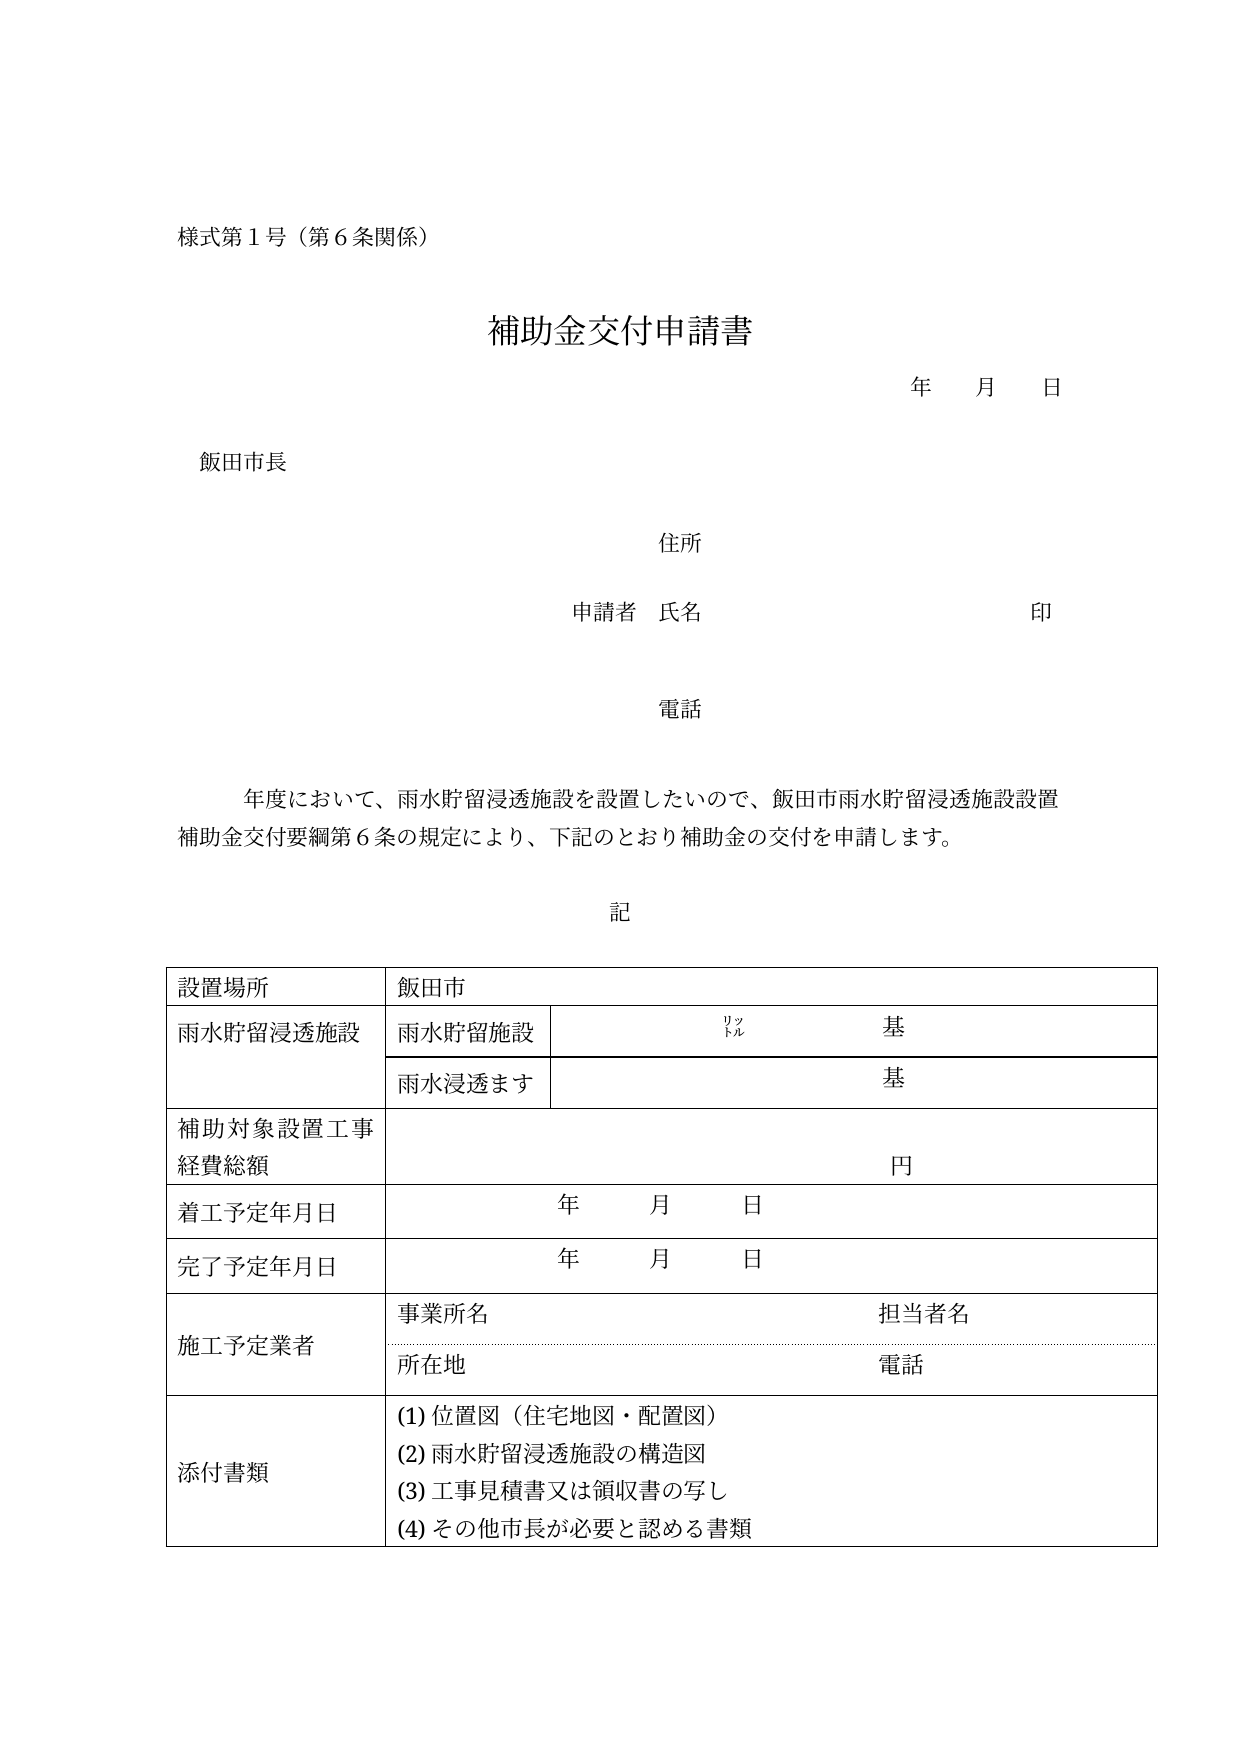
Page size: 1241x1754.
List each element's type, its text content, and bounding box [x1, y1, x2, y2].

table_cell 完了予定年月日 [167, 1239, 385, 1293]
table_cell 年 月 日 [386, 1185, 1157, 1238]
table_cell ㍑ 基 [551, 1006, 1157, 1056]
table_cell 着工予定年月日 [167, 1185, 385, 1238]
table_cell 事業所名 担当者名 [386, 1294, 1157, 1344]
text 補助金交付申請書 [177, 292, 1063, 367]
table_cell 補助対象設置工事経費総額 [167, 1109, 385, 1183]
table_cell 施工予定業者 [167, 1294, 385, 1395]
table_header 設置場所 [167, 968, 385, 1005]
table_cell (1) 位置図（住宅地図・配置図） (2) 雨水貯留浸透施設の構造図 (3) 工事見積書又は領収書の写し (4) その他市長が必要と認める書類 [386, 1396, 1157, 1546]
table_cell 添付書類 [167, 1396, 385, 1546]
subtitle 記 [177, 892, 1063, 929]
table_cell 基 [551, 1058, 1157, 1107]
table_cell 円 [386, 1109, 1157, 1183]
table_cell 雨水浸透ます [386, 1058, 550, 1107]
table_cell 年 月 日 [386, 1239, 1157, 1293]
table_header 飯田市 [386, 968, 1157, 1005]
text 電話 [177, 629, 1063, 742]
table_cell 雨水貯留浸透施設 [167, 1006, 385, 1107]
text 飯田市長 [177, 442, 976, 479]
text 住所 [177, 517, 1063, 592]
table_cell 雨水貯留施設 [386, 1006, 550, 1056]
text 様式第１号（第６条関係） [177, 217, 1063, 254]
text 年 月 日 [177, 367, 1063, 404]
text 申請者 氏名 印 [177, 592, 1063, 629]
table_cell 所在地 電話 [386, 1344, 1157, 1395]
text 年度において、雨水貯留浸透施設を設置したいので、飯田市雨水貯留浸透施設設置補助金交付要綱第６条の規定により、下記のとおり補助金の交付を申請します。 [177, 779, 1063, 854]
